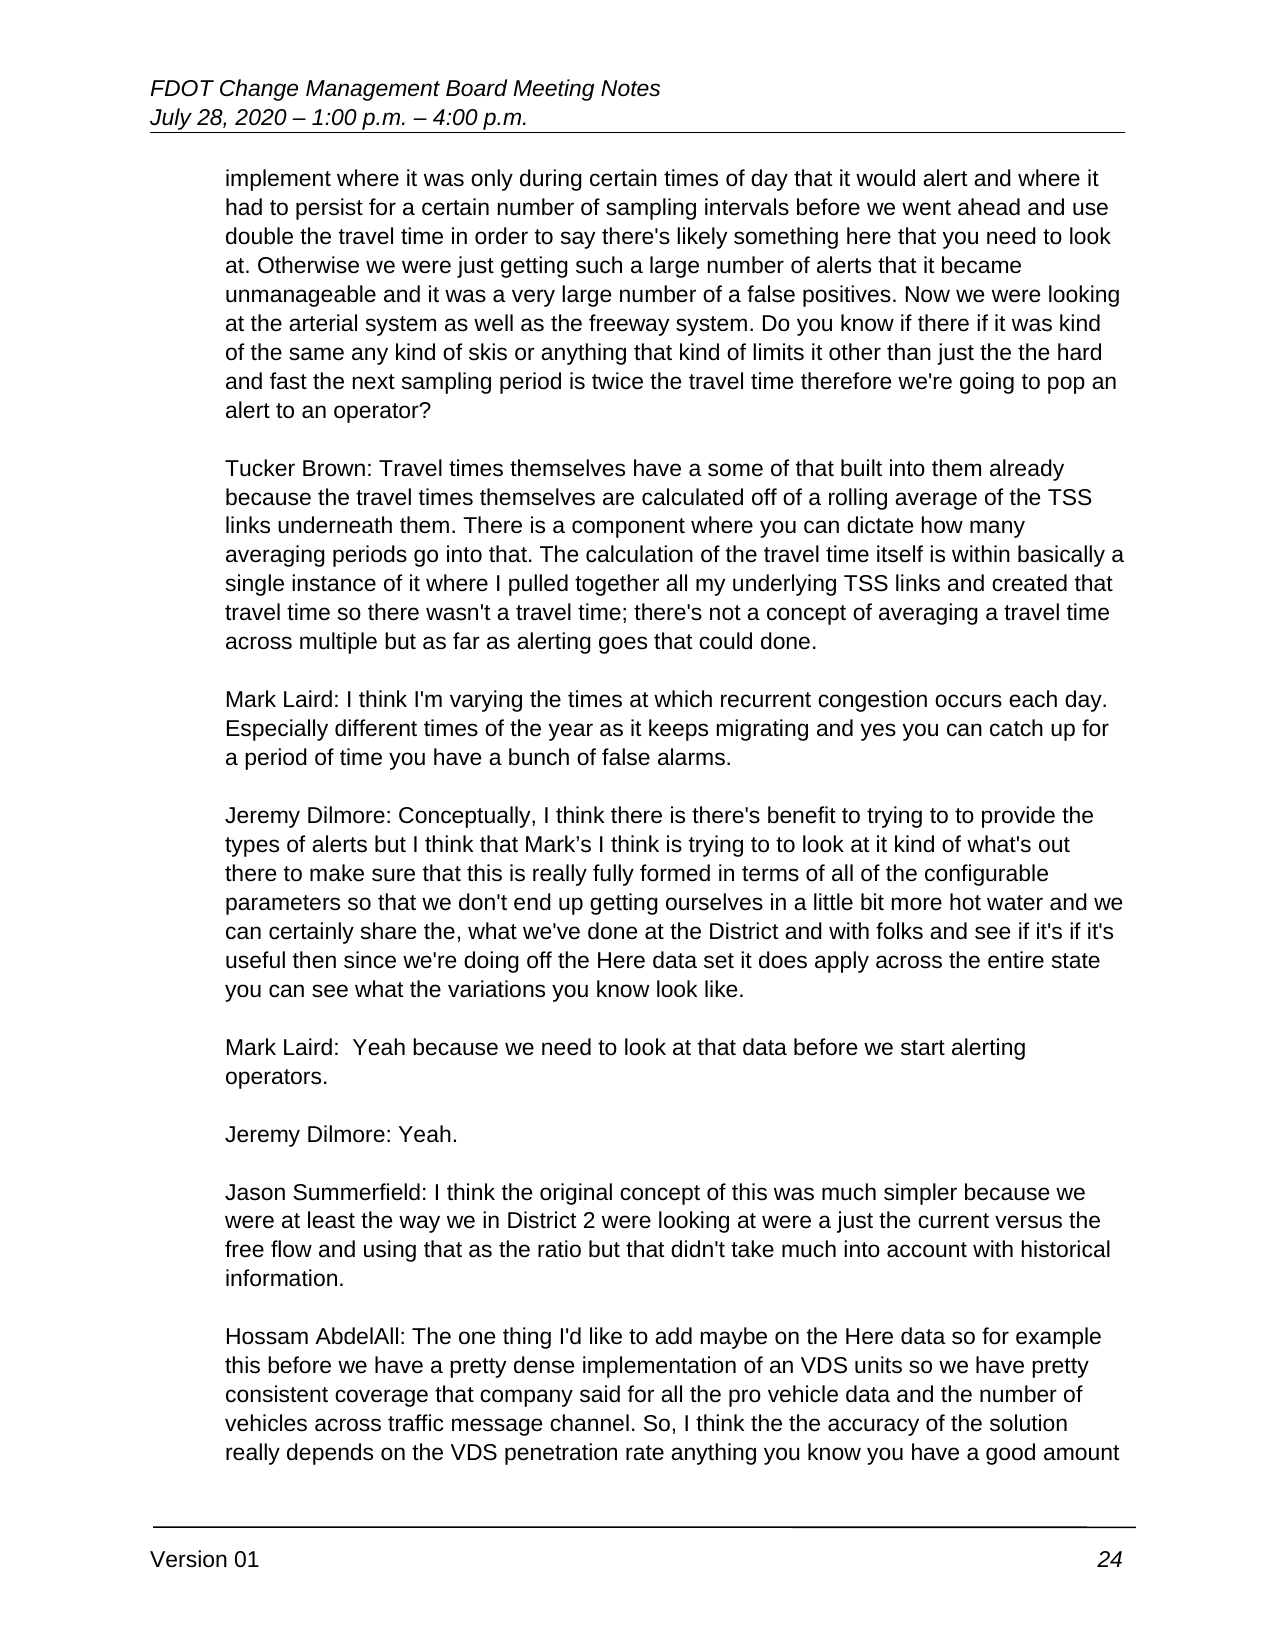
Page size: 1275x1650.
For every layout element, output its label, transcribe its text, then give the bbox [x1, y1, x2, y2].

list Mark Laird: Yeah because we need to look at that data before we start alerting operators. [225, 1034, 1125, 1089]
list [225, 1323, 1125, 1466]
list Jason Summerfield: I think the original concept of this was much simpler because we were at least the way we in District 2 were looking at were a just the current versus the free flow and using that as the ratio but that didn't take much into account with historical information. [225, 1178, 1125, 1292]
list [225, 165, 1125, 423]
list Jeremy Dilmore: Conceptually, I think there is there's benefit to trying to to provide the types of alerts but I think that Mark’s I think is trying to to look at it kind of what's out there to make sure that this is really fully formed in terms of all of the configurable parameters so that we don't end up getting ourselves in a little bit more hot water and we can certainly share the, what we've done at the District and with folks and see if it's if it's useful then since we're doing off the Here data set it does apply across the entire state you can see what the variations you know look like. [225, 802, 1125, 1002]
list Mark Laird: I think I'm varying the times at which recurrent congestion occurs each day. Especially different times of the year as it keeps migrating and yes you can catch up for a period of time you have a bunch of false alarms. [225, 686, 1125, 771]
list Tucker Brown: Travel times themselves have a some of that built into them already because the travel times themselves are calculated off of a rolling average of the TSS links underneath them. There is a component where you can dictate how many averaging periods go into that. The calculation of the travel time itself is within basically a single instance of it where I pulled together all my underlying TSS links and created that travel time so there wasn't a travel time; there's not a concept of averaging a travel time across multiple but as far as alerting goes that could done. [225, 454, 1125, 655]
list Jeremy Dilmore: Yeah. [225, 1121, 1125, 1147]
